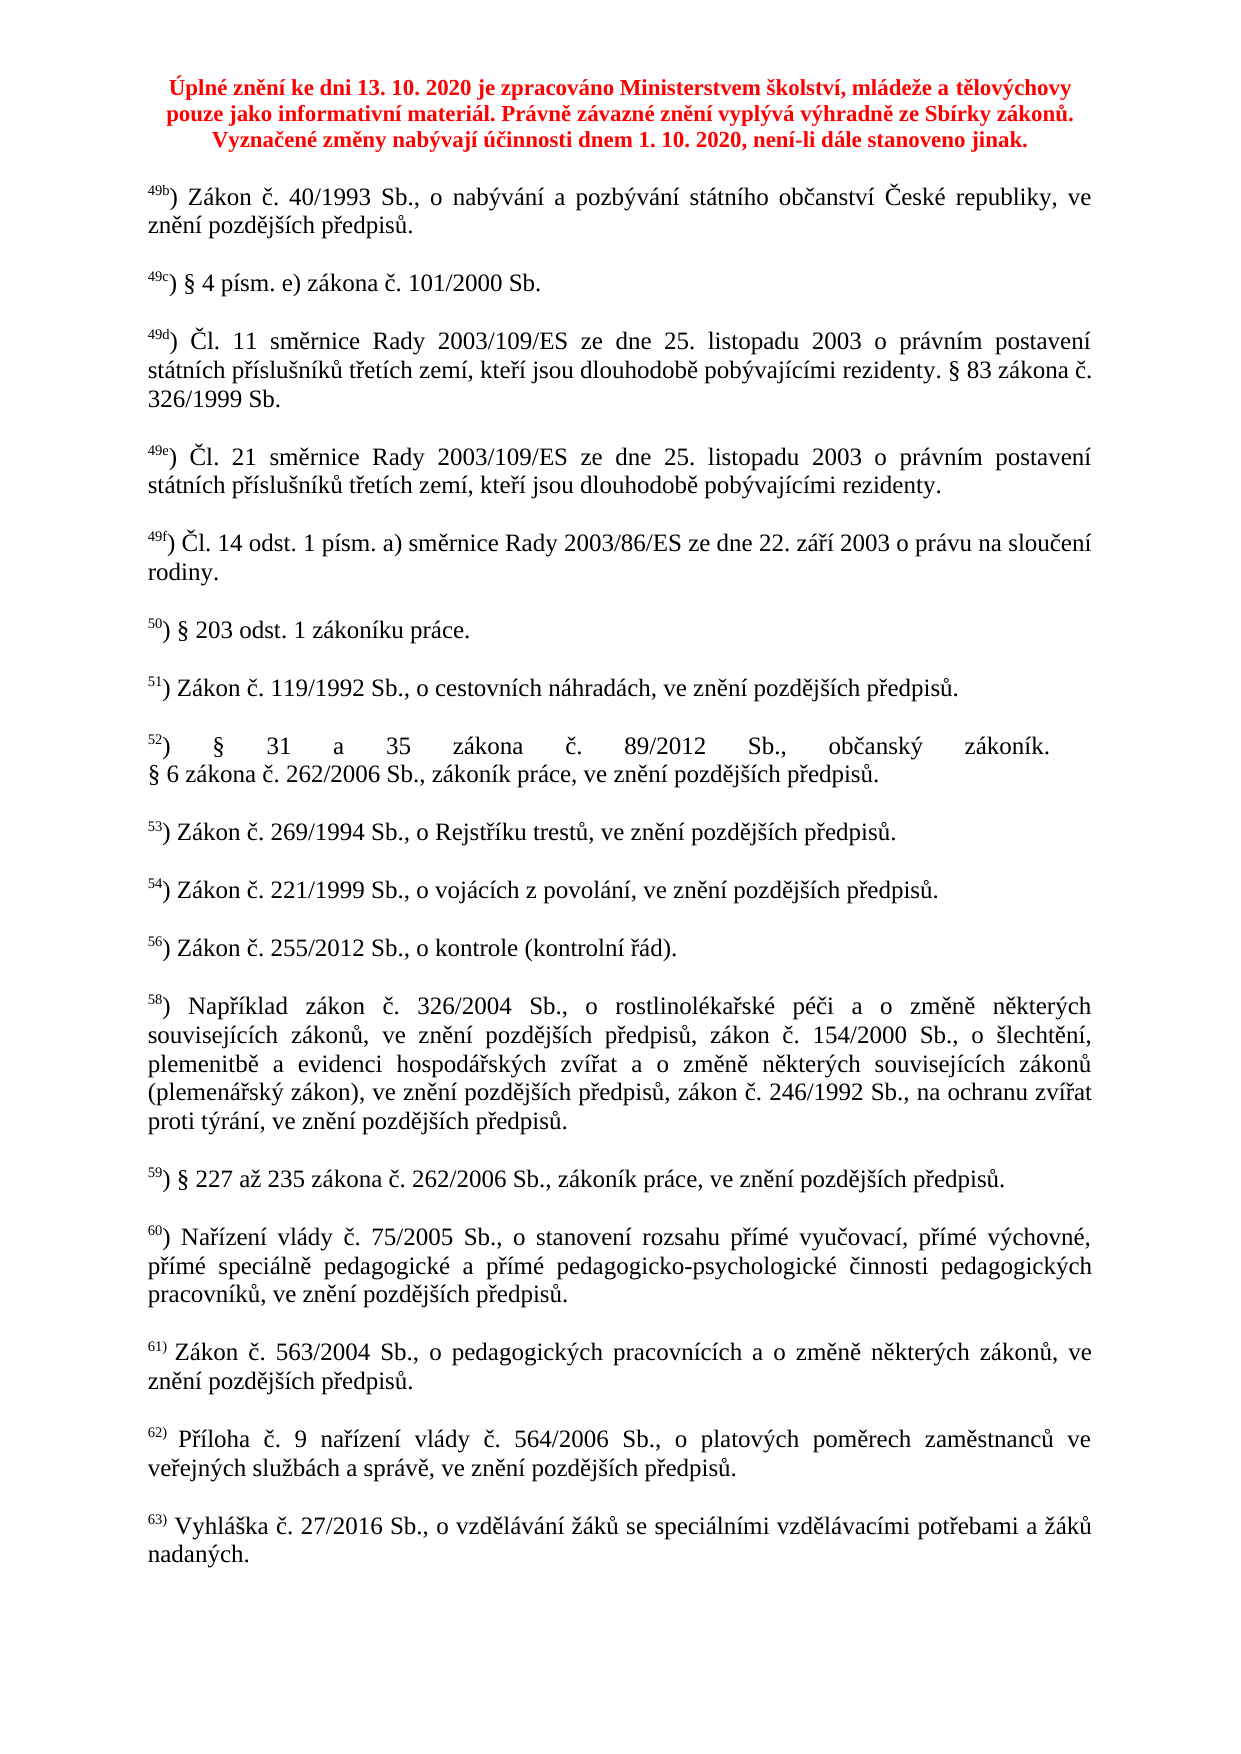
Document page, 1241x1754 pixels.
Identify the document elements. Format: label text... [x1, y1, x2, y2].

text 51) Zákon č. 119/1992 Sb., o cestovních náhradách, ve znění pozdějších předpisů. [148, 673, 1093, 702]
text 49d) Čl. 11 směrnice Rady 2003/109/ES ze dne 25. listopadu 2003 o právním postavení státních příslušníků třetích zemí, kteří jsou dlouhodobě pobývajícími rezidenty. § 83 zákona č. 326/1999 Sb. [148, 326, 1093, 412]
text 49e) Čl. 21 směrnice Rady 2003/109/ES ze dne 25. listopadu 2003 o právním postavení státních příslušníků třetích zemí, kteří jsou dlouhodobě pobývajícími rezidenty. [148, 442, 1093, 499]
text 49c) § 4 písm. e) zákona č. 101/2000 Sb. [148, 268, 1093, 297]
text 56) Zákon č. 255/2012 Sb., o kontrole (kontrolní řád). [148, 933, 1093, 962]
text 61) Zákon č. 563/2004 Sb., o pedagogických pracovnících a o změně některých zákonů, ve znění pozdějších předpisů. [148, 1337, 1093, 1395]
text 58) Například zákon č. 326/2004 Sb., o rostlinolékařské péči a o změně některých souvisejících zákonů, ve znění pozdějších předpisů, zákon č. 154/2000 Sb., o šlechtění, plemenitbě a evidenci hospodářských zvířat a o změně některých souvisejících zákonů (plemenářský zákon), ve znění pozdějších předpisů, zákon č. 246/1992 Sb., na ochranu zvířat proti týrání, ve znění pozdějších předpisů. [148, 991, 1093, 1135]
text 62) Příloha č. 9 nařízení vlády č. 564/2006 Sb., o platových poměrech zaměstnanců ve veřejných službách a správě, ve znění pozdějších předpisů. [148, 1424, 1093, 1482]
text 50) § 203 odst. 1 zákoníku práce. [148, 615, 1093, 644]
text 60) Nařízení vlády č. 75/2005 Sb., o stanovení rozsahu přímé vyučovací, přímé výchovné, přímé speciálně pedagogické a přímé pedagogicko-psychologické činnosti pedagogických pracovníků, ve znění pozdějších předpisů. [148, 1222, 1093, 1308]
text 59) § 227 až 235 zákona č. 262/2006 Sb., zákoník práce, ve znění pozdějších předpisů. [148, 1164, 1093, 1193]
text 53) Zákon č. 269/1994 Sb., o Rejstříku trestů, ve znění pozdějších předpisů. [148, 817, 1093, 846]
text 54) Zákon č. 221/1999 Sb., o vojácích z povolání, ve znění pozdějších předpisů. [148, 875, 1093, 904]
text 49b) Zákon č. 40/1993 Sb., o nabývání a pozbývání státního občanství České republiky, ve znění pozdějších předpisů. [148, 182, 1093, 239]
text 52) § 31 a 35 zákona č. 89/2012 Sb., občanský zákoník. § 6 zákona č. 262/2006 Sb., zákoník práce, ve znění pozdějších předpisů. [148, 731, 1093, 788]
text 63) Vyhláška č. 27/2016 Sb., o vzdělávání žáků se speciálními vzdělávacími potřebami a žáků nadaných. [148, 1511, 1093, 1568]
text 49f) Čl. 14 odst. 1 písm. a) směrnice Rady 2003/86/ES ze dne 22. září 2003 o právu na sloučení rodiny. [148, 528, 1093, 586]
